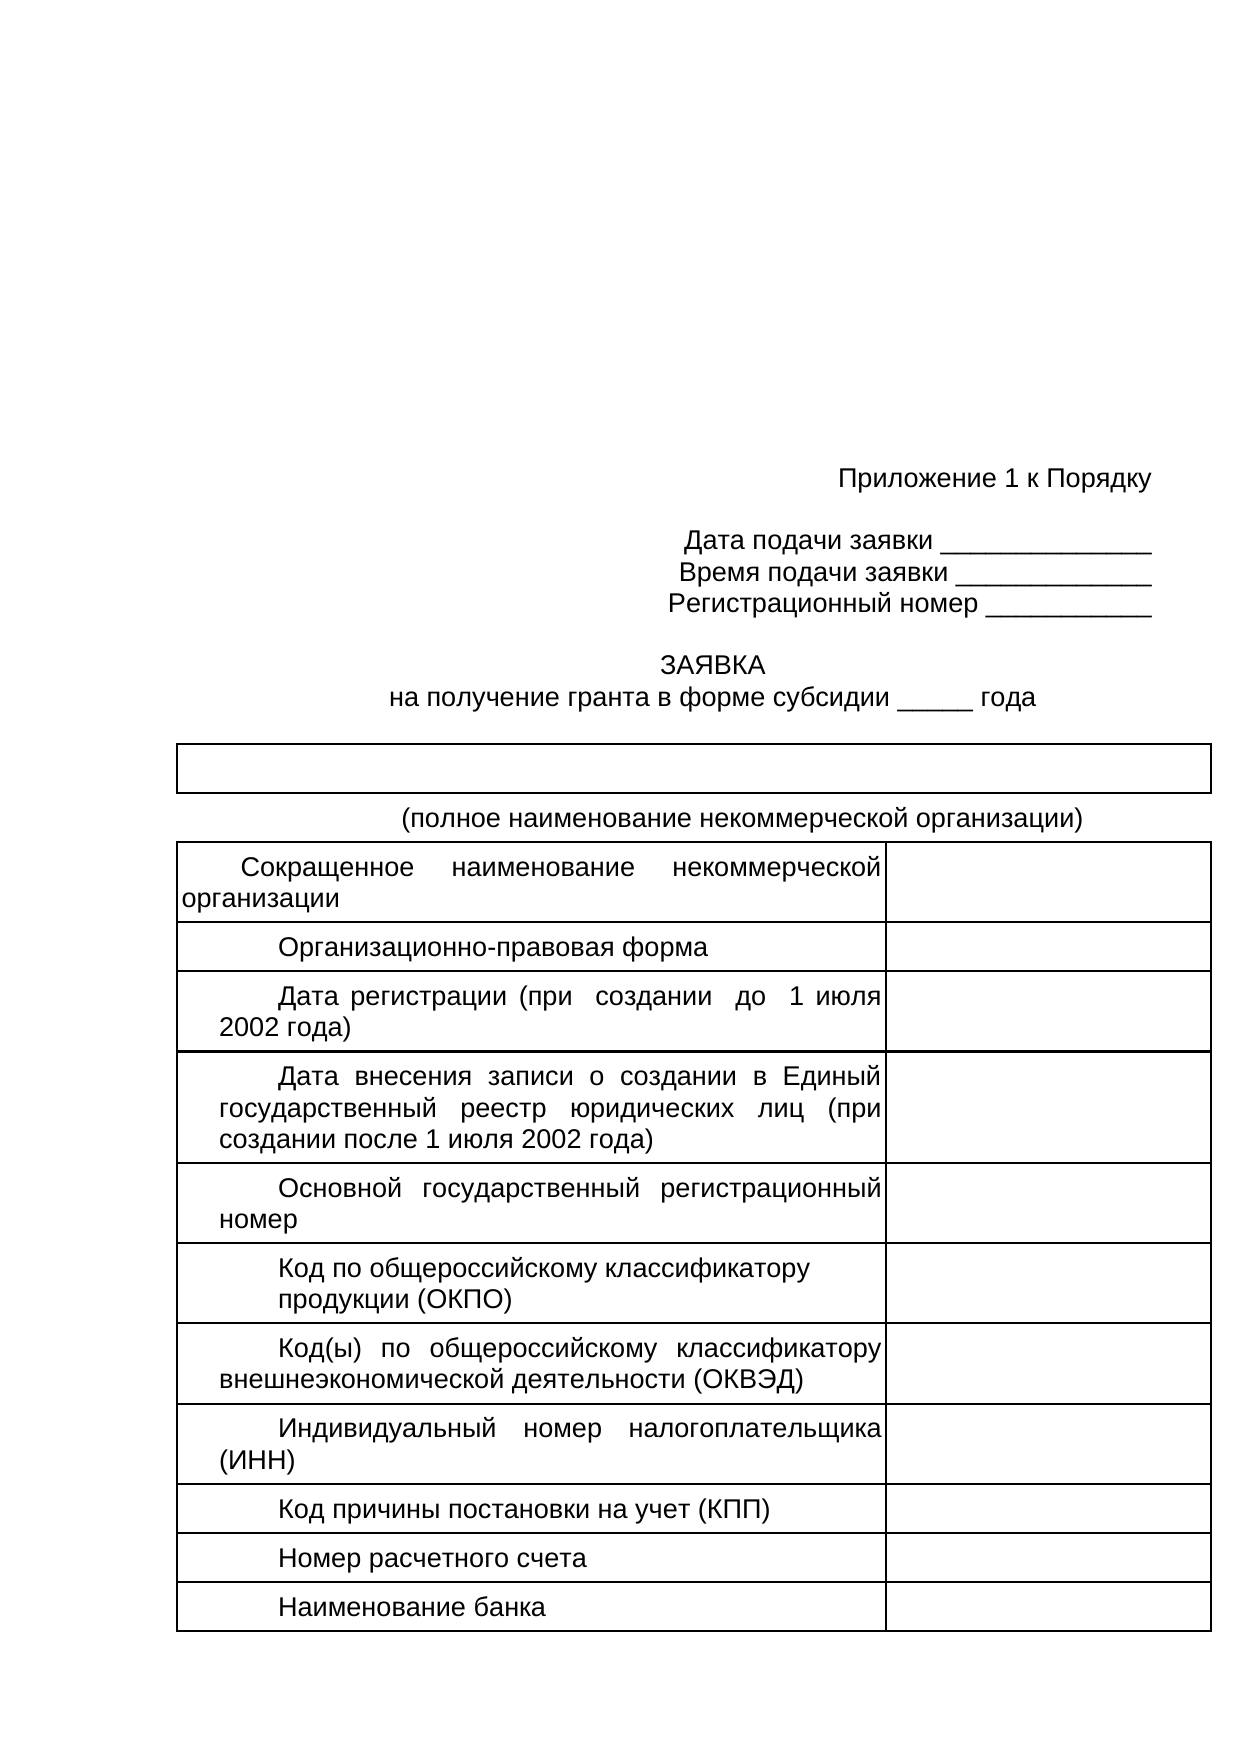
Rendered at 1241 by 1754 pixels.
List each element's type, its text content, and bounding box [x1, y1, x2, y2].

table_cell Сокращенное наименование некоммерческой организации [178, 843, 885, 921]
table_cell Индивидуальный номер налогоплательщика (ИНН) [178, 1405, 885, 1483]
table_cell Организационно-правовая форма [178, 923, 885, 970]
text Дата подачи заявки ______________ [177, 524, 1152, 556]
table_cell Дата регистрации (при создании до 1 июля 2002 года) [178, 972, 885, 1050]
table_cell Наименование банка [178, 1583, 885, 1629]
table_cell [887, 1485, 1210, 1532]
table_cell (полное наименование некоммерческой организации) [177, 794, 1211, 841]
table_cell [887, 972, 1210, 1050]
table_cell [887, 1534, 1210, 1581]
table_cell [887, 843, 1210, 921]
table_cell Код по общероссийскому классификатору продукции (ОКПО) [178, 1244, 885, 1322]
table_cell [887, 1244, 1210, 1322]
table_cell Код(ы) по общероссийскому классификатору внешнеэкономической деятельности (ОКВЭД) [178, 1324, 885, 1402]
text на получение гранта в форме субсидии _____ года [215, 681, 1152, 712]
table_cell [887, 1583, 1210, 1629]
text Регистрационный номер ___________ [177, 587, 1152, 618]
table_cell [887, 923, 1210, 970]
table_cell [887, 1405, 1210, 1483]
text ЗАЯВКА [215, 649, 1152, 681]
table_cell Основной государственный регистрационный номер [178, 1164, 885, 1242]
text Время подачи заявки _____________ [177, 556, 1152, 587]
table_header [178, 745, 1210, 792]
table_cell [887, 1164, 1210, 1242]
table_cell Номер расчетного счета [178, 1534, 885, 1581]
table_cell Код причины постановки на учет (КПП) [178, 1485, 885, 1532]
table_cell [887, 1053, 1210, 1162]
table_cell [887, 1324, 1210, 1402]
table_cell Дата внесения записи о создании в Единый государственный реестр юридических лиц (при создании после 1 июля 2002 года) [178, 1053, 885, 1162]
text Приложение 1 к Порядку [177, 462, 1152, 493]
